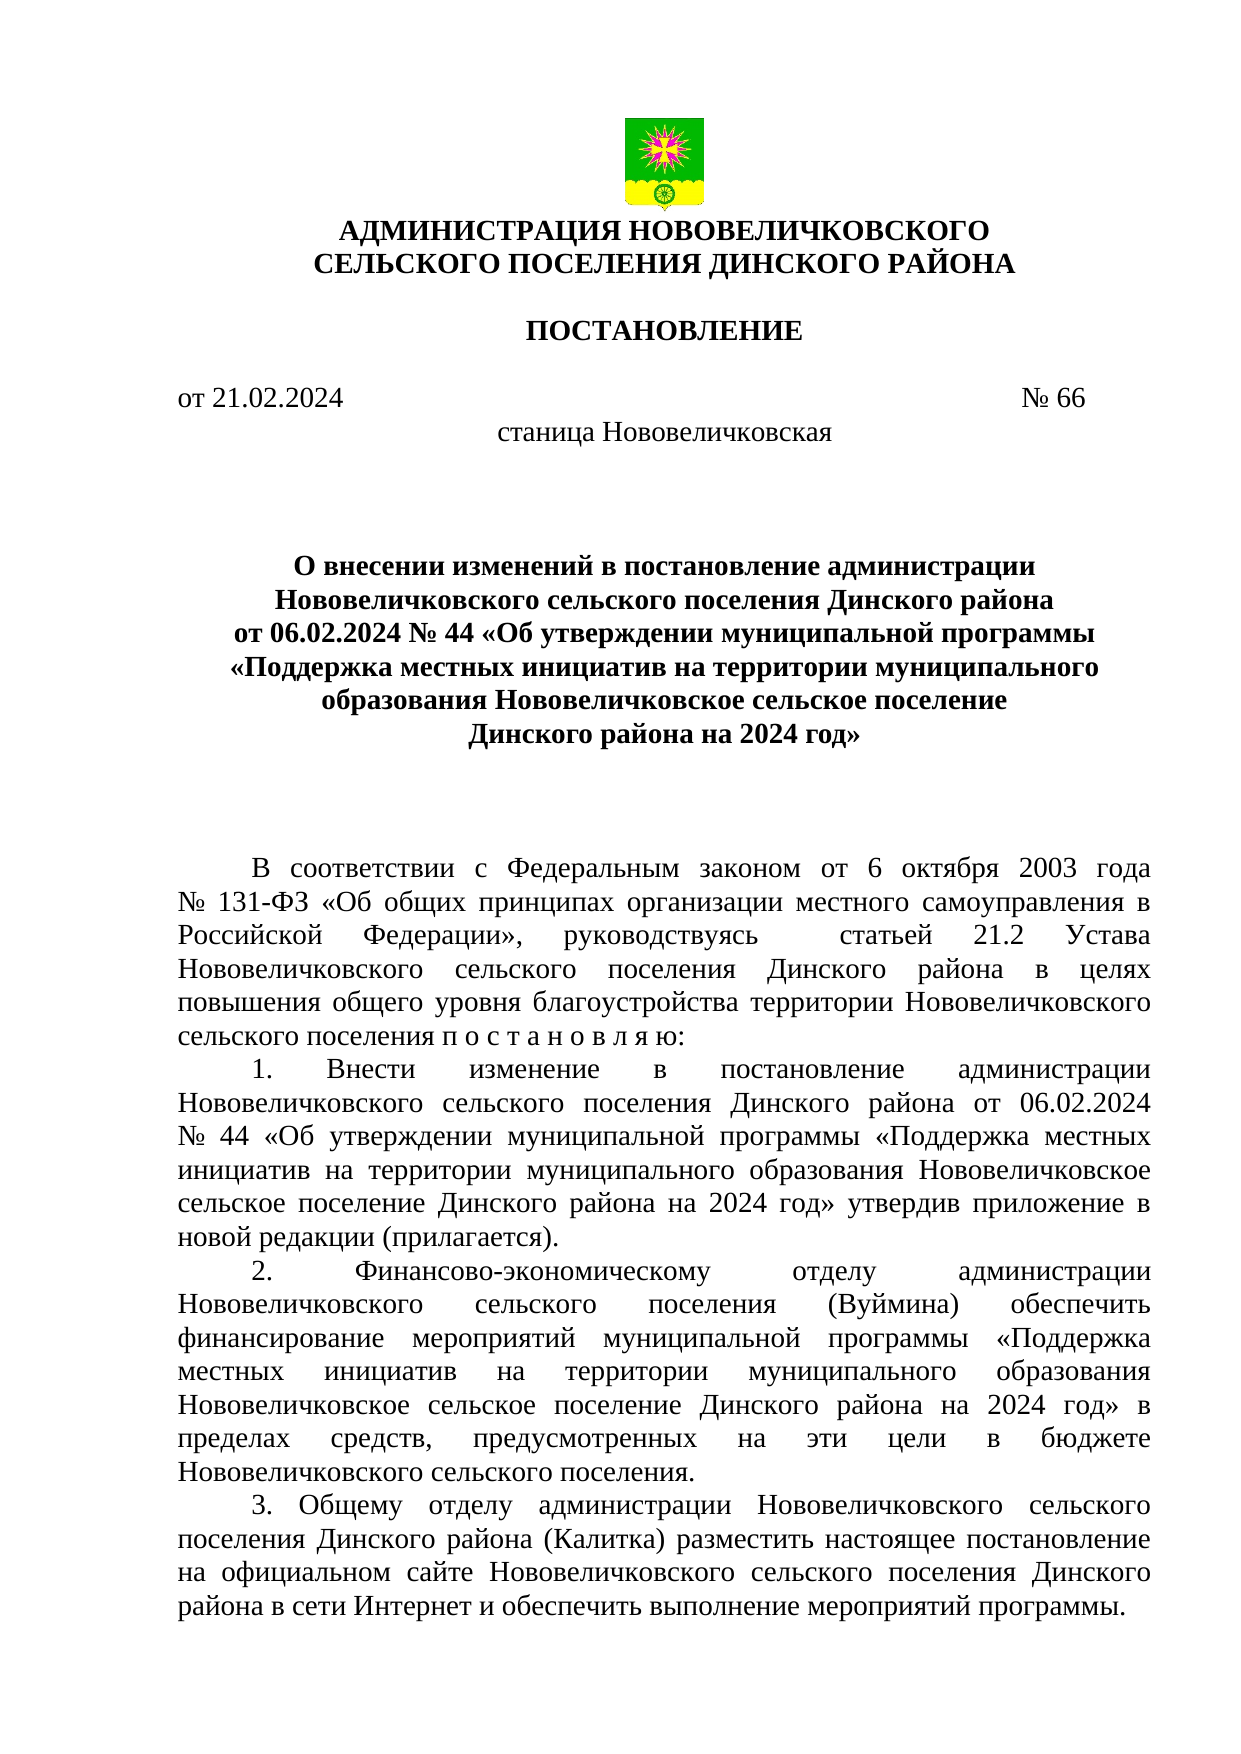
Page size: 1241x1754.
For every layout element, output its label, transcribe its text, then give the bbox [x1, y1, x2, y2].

picture [625, 118, 704, 213]
text О внесении изменений в постановление администрации [177, 548, 1152, 582]
text В соответствии с Федеральным законом от 6 октября 2003 года № 131-ФЗ «Об общих принципах организации местного самоуправления в Российской Федерации», руководствуясь статьей 21.2 Устава Нововеличковского сельского поселения Динского района в целях повышения общего уровня благоустройства территории Нововеличковского сельского поселения п о с т а н о в л я ю: [177, 850, 1152, 1051]
text 2. Финансово-экономическому отделу администрации Нововеличковского сельского поселения (Вуймина) обеспечить финансирование мероприятий муниципальной программы «Поддержка местных инициатив на территории муниципального образования Нововеличковское сельское поселение Динского района на 2024 год» в пределах средств, предусмотренных на эти цели в бюджете Нововеличковского сельского поселения. [177, 1253, 1152, 1487]
text 1. Внести изменение в постановление администрации Нововеличковского сельского поселения Динского района от 06.02.2024 № 44 «Об утверждении муниципальной программы «Поддержка местных инициатив на территории муниципального образования Нововеличковское сельское поселение Динского района на 2024 год» утвердив приложение в новой редакции (прилагается). [177, 1051, 1152, 1253]
text станица Нововеличковская [177, 414, 1152, 448]
text от 06.02.2024 № 44 «Об утверждении муниципальной программы «Поддержка местных инициатив на территории муниципального [177, 615, 1152, 682]
text АДМИНИСТРАЦИЯ Нововеличковского [177, 213, 1152, 246]
text Нововеличковского сельского поселения Динского района [177, 582, 1152, 615]
text от 21.02.2024 № 66 [177, 381, 1152, 414]
text ПОСТАНОВЛЕНИЕ [177, 313, 1152, 347]
text 3. Общему отделу администрации Нововеличковского сельского поселения Динского района (Калитка) разместить настоящее постановление на официальном сайте Нововеличковского сельского поселения Динского района в сети Интернет и обеспечить выполнение мероприятий программы. [177, 1487, 1152, 1622]
text сельского поселения Динского района [177, 246, 1152, 280]
text образования Нововеличковское сельское поселение [177, 682, 1152, 716]
text Динского района на 2024 год» [177, 716, 1152, 749]
